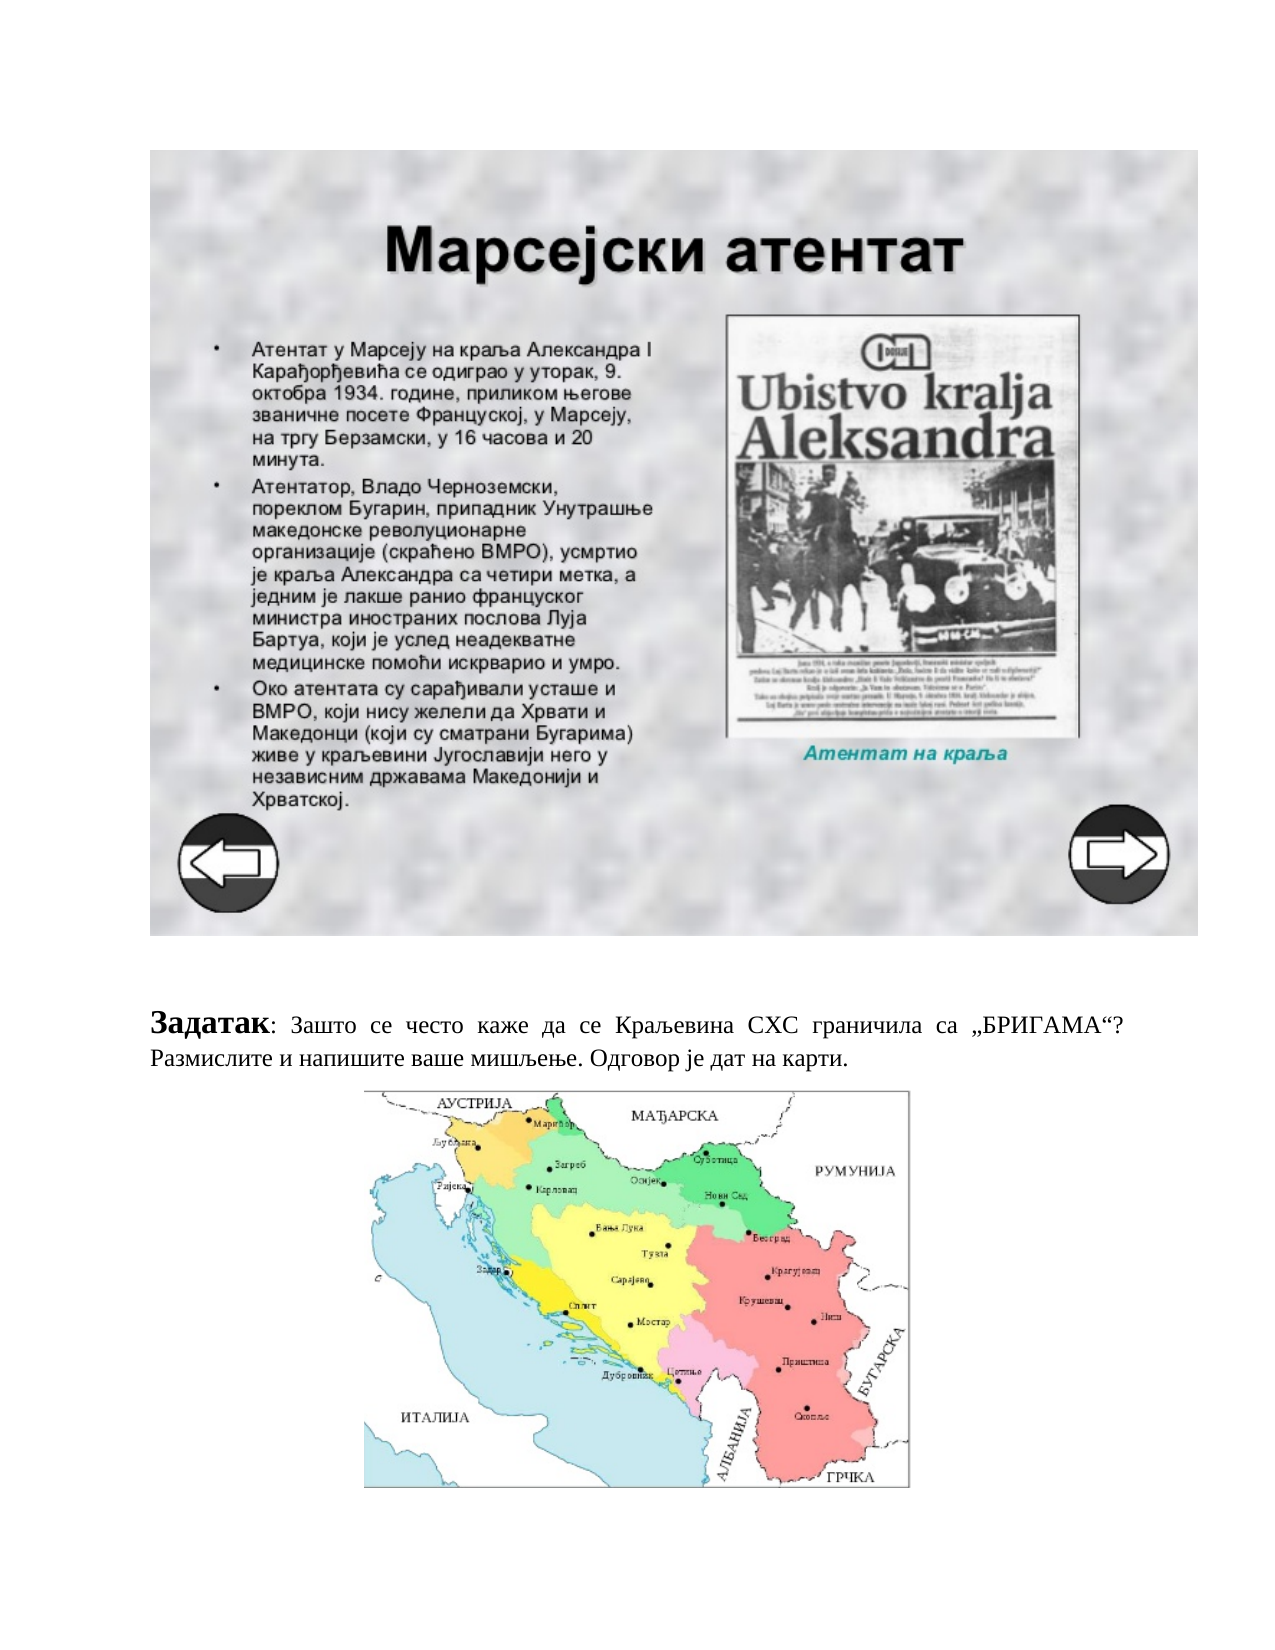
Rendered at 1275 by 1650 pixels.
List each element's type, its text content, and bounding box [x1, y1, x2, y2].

picture [364, 1090, 911, 1488]
text Задатак: Зашто се често каже да се Краљевина СХС граничила са „БРИГАМА“? Размислите и напишите ваше мишљење. Одговор је дат на карти. [150, 1002, 1125, 1072]
picture [150, 150, 1198, 936]
